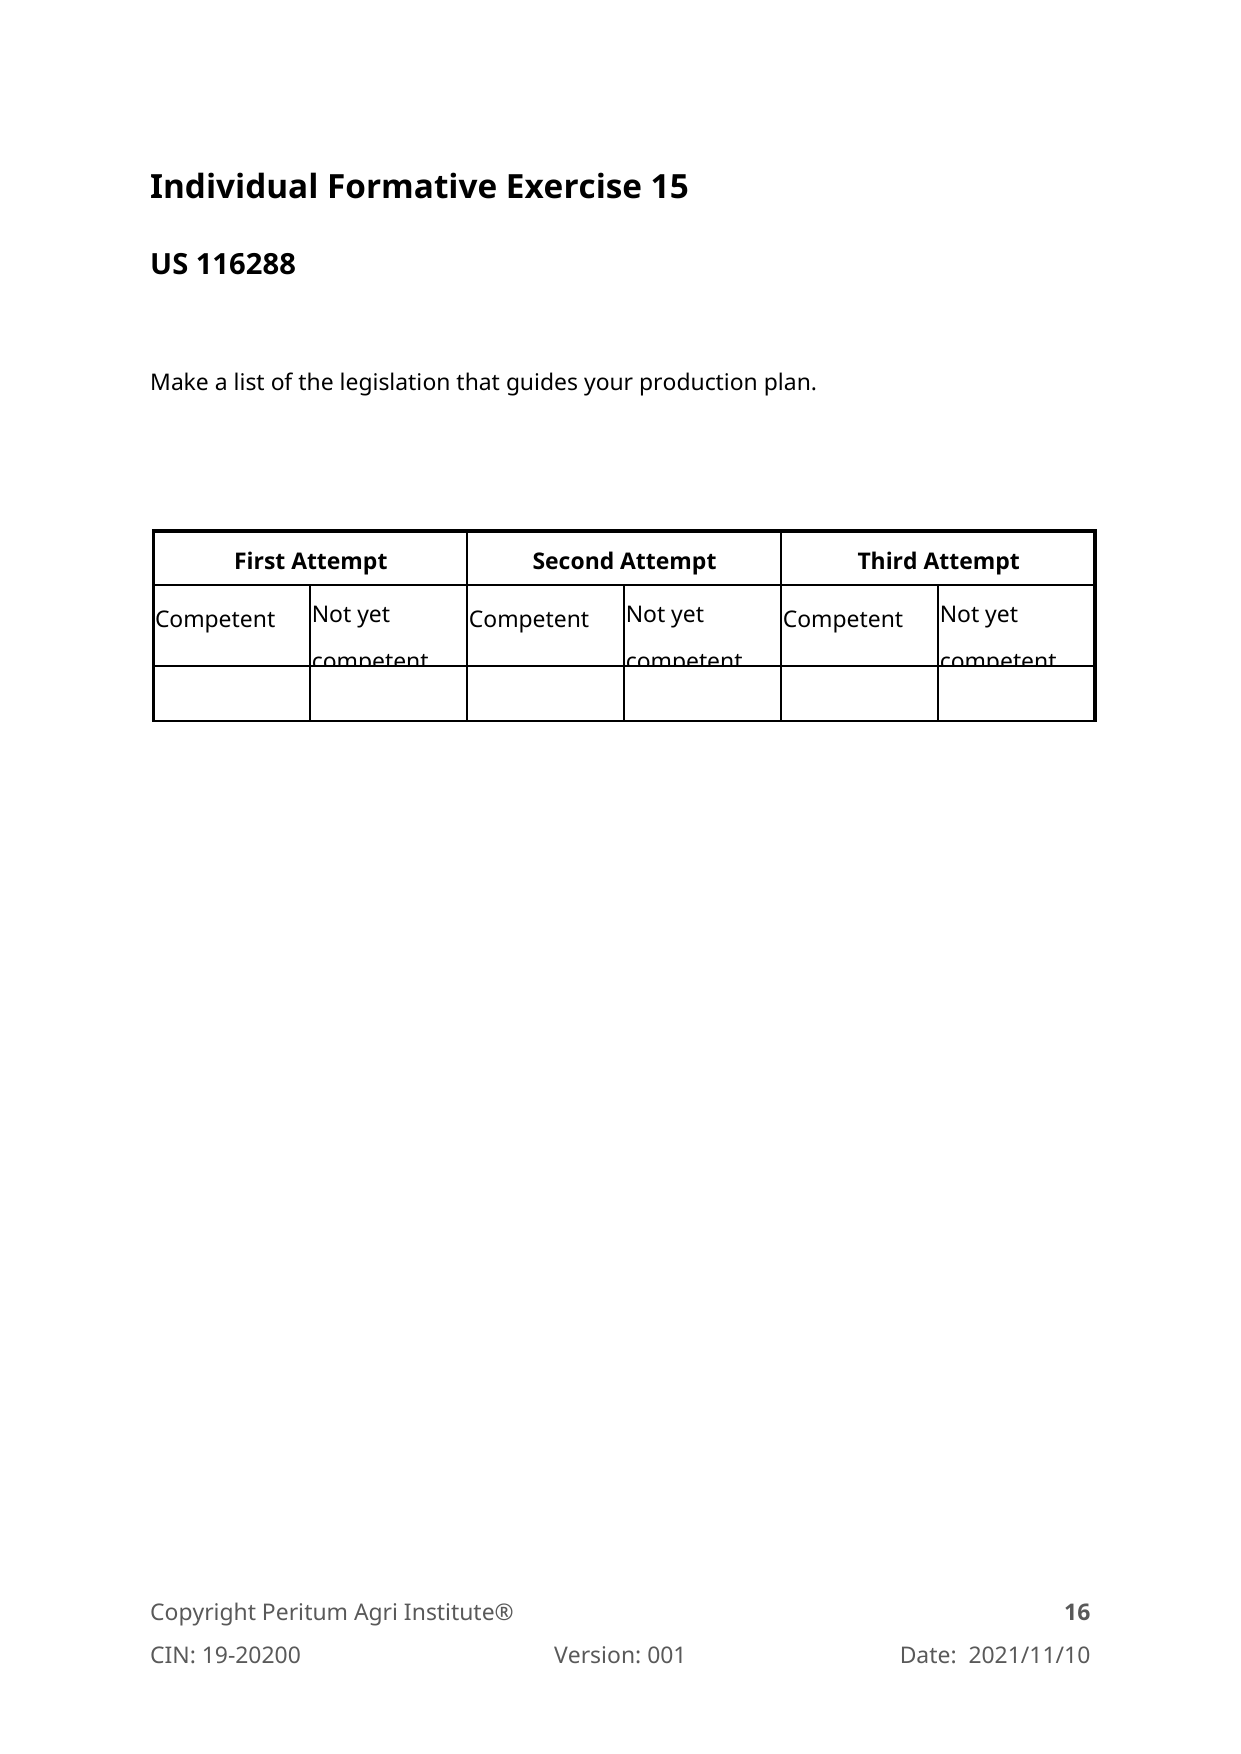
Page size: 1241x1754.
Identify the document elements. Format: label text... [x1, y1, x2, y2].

table_cell Not yet competent [625, 586, 780, 665]
table_cell [625, 667, 780, 720]
table_cell [782, 667, 937, 720]
table_cell Not yet competent [311, 586, 466, 665]
subtitle US 116288 [150, 243, 1090, 283]
table_header First Attempt [155, 533, 466, 584]
subtitle Individual Formative Exercise 15 [150, 162, 1090, 208]
table_header Third Attempt [782, 533, 1093, 584]
table_header Second Attempt [468, 533, 780, 584]
table_cell Competent [155, 586, 309, 665]
table_cell Competent [468, 586, 623, 665]
table_cell [468, 667, 623, 720]
table_cell [311, 667, 466, 720]
table_cell Competent [782, 586, 937, 665]
text Make a list of the legislation that guides your production plan. [150, 366, 1090, 397]
table_cell [939, 667, 1093, 720]
table_cell [155, 667, 309, 720]
table_cell Not yet competent [939, 586, 1093, 665]
